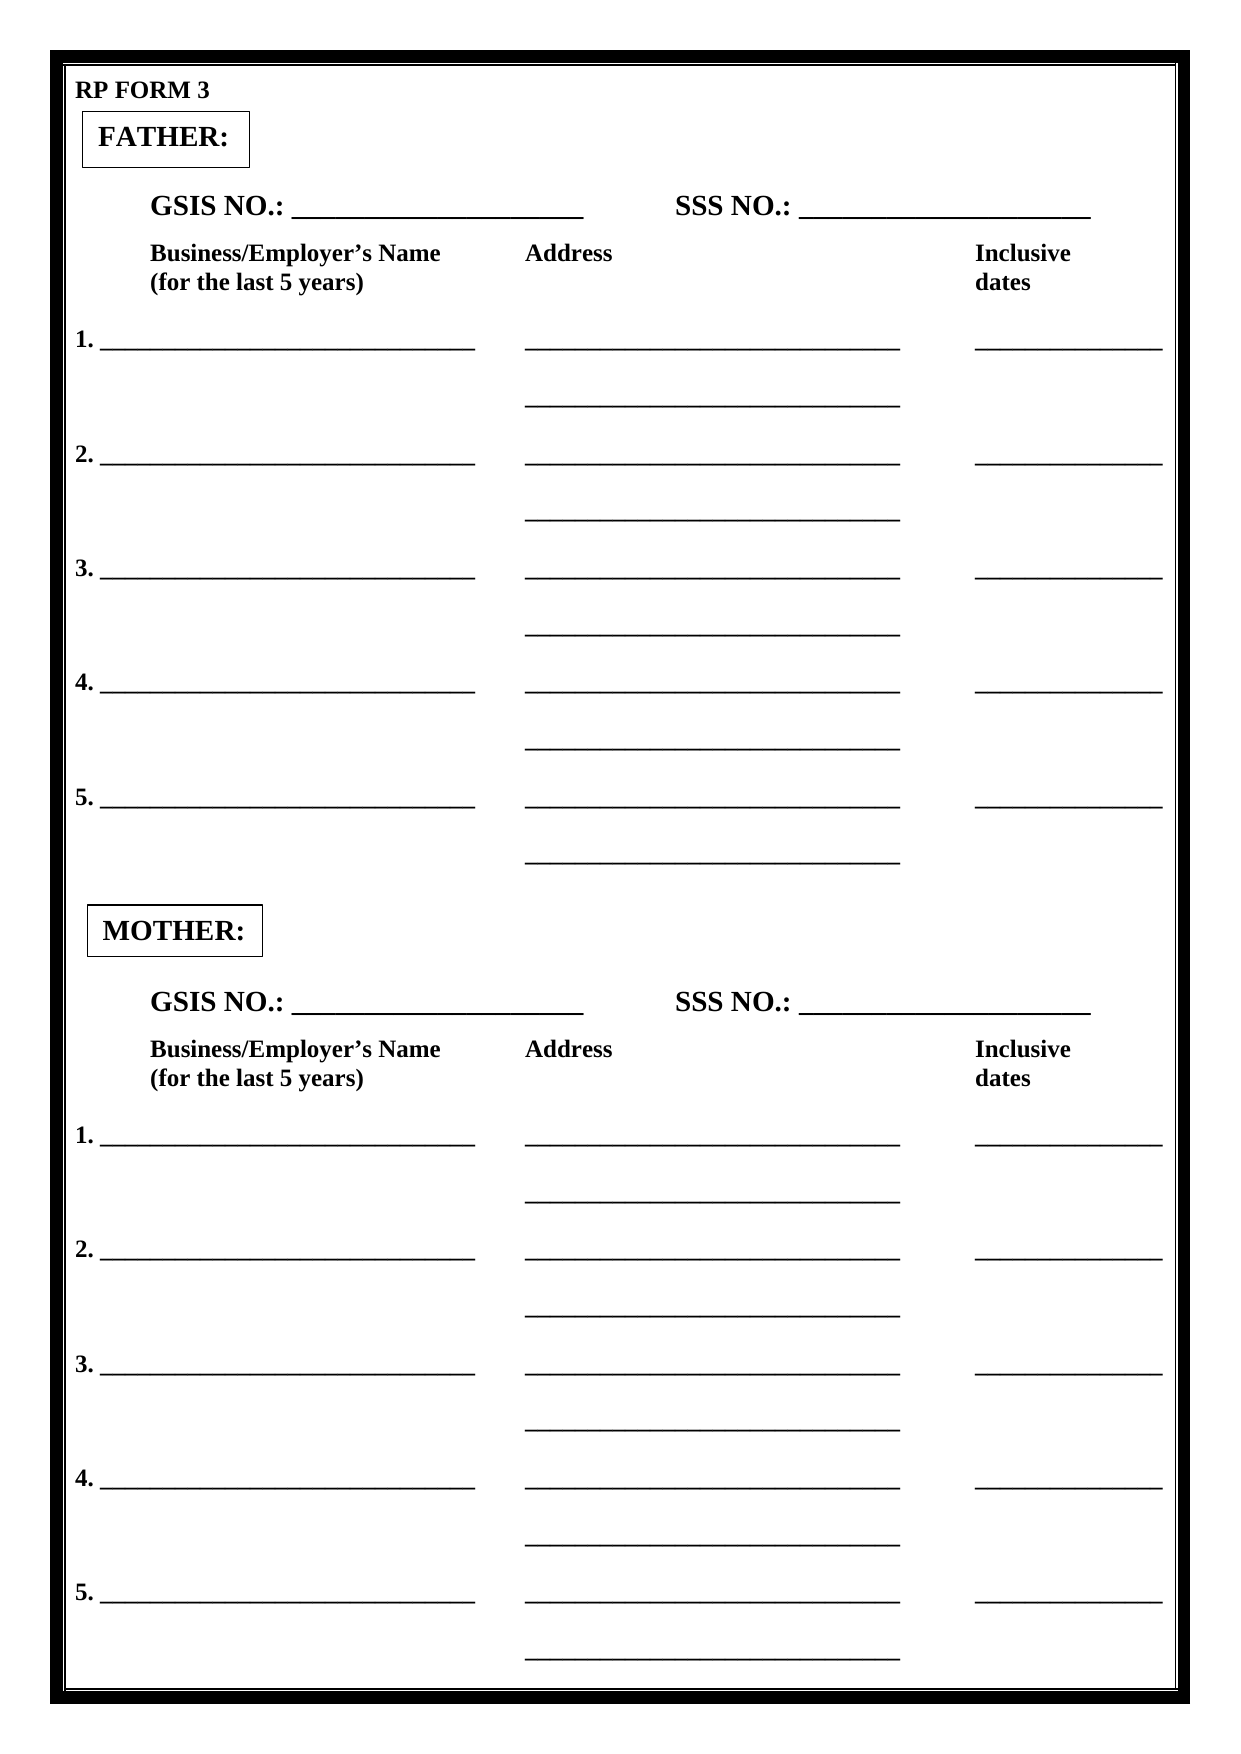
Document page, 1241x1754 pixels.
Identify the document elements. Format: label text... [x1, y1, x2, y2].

text 1. ______________________________ ______________________________ _______________ [75, 1120, 1165, 1149]
text ______________________________ [450, 381, 1165, 410]
text 4. ______________________________ ______________________________ _______________ [75, 667, 1165, 696]
text 3. ______________________________ ______________________________ _______________ [75, 553, 1165, 582]
text ______________________________ [450, 1177, 1165, 1206]
text 2. ______________________________ ______________________________ _______________ [75, 1234, 1165, 1263]
text 4. ______________________________ ______________________________ _______________ [75, 1463, 1165, 1492]
text (for the last 5 years) dates [75, 267, 1165, 296]
text ______________________________ [450, 1291, 1165, 1320]
text ______________________________ [450, 1634, 1165, 1663]
text 2. ______________________________ ______________________________ _______________ [75, 439, 1165, 468]
text ______________________________ [450, 1520, 1165, 1548]
text (for the last 5 years) dates [75, 1063, 1165, 1091]
text ______________________________ [450, 1406, 1165, 1434]
text GSIS NO.: ____________________ SSS NO.: ____________________ [75, 104, 1165, 222]
text ______________________________ [450, 724, 1165, 753]
text ______________________________ [450, 838, 1165, 867]
text 5. ______________________________ ______________________________ _______________ [75, 1577, 1165, 1606]
text Business/Employer’s Name Address Inclusive [75, 1034, 1165, 1063]
text ______________________________ [450, 610, 1165, 639]
text ______________________________ [450, 496, 1165, 524]
text Business/Employer’s Name Address Inclusive [75, 238, 1165, 267]
text 5. ______________________________ ______________________________ _______________ [75, 782, 1165, 810]
text GSIS NO.: ____________________ SSS NO.: ____________________ [75, 984, 1165, 1017]
text 3. ______________________________ ______________________________ _______________ [75, 1349, 1165, 1377]
text 1. ______________________________ ______________________________ _______________ [75, 324, 1165, 353]
